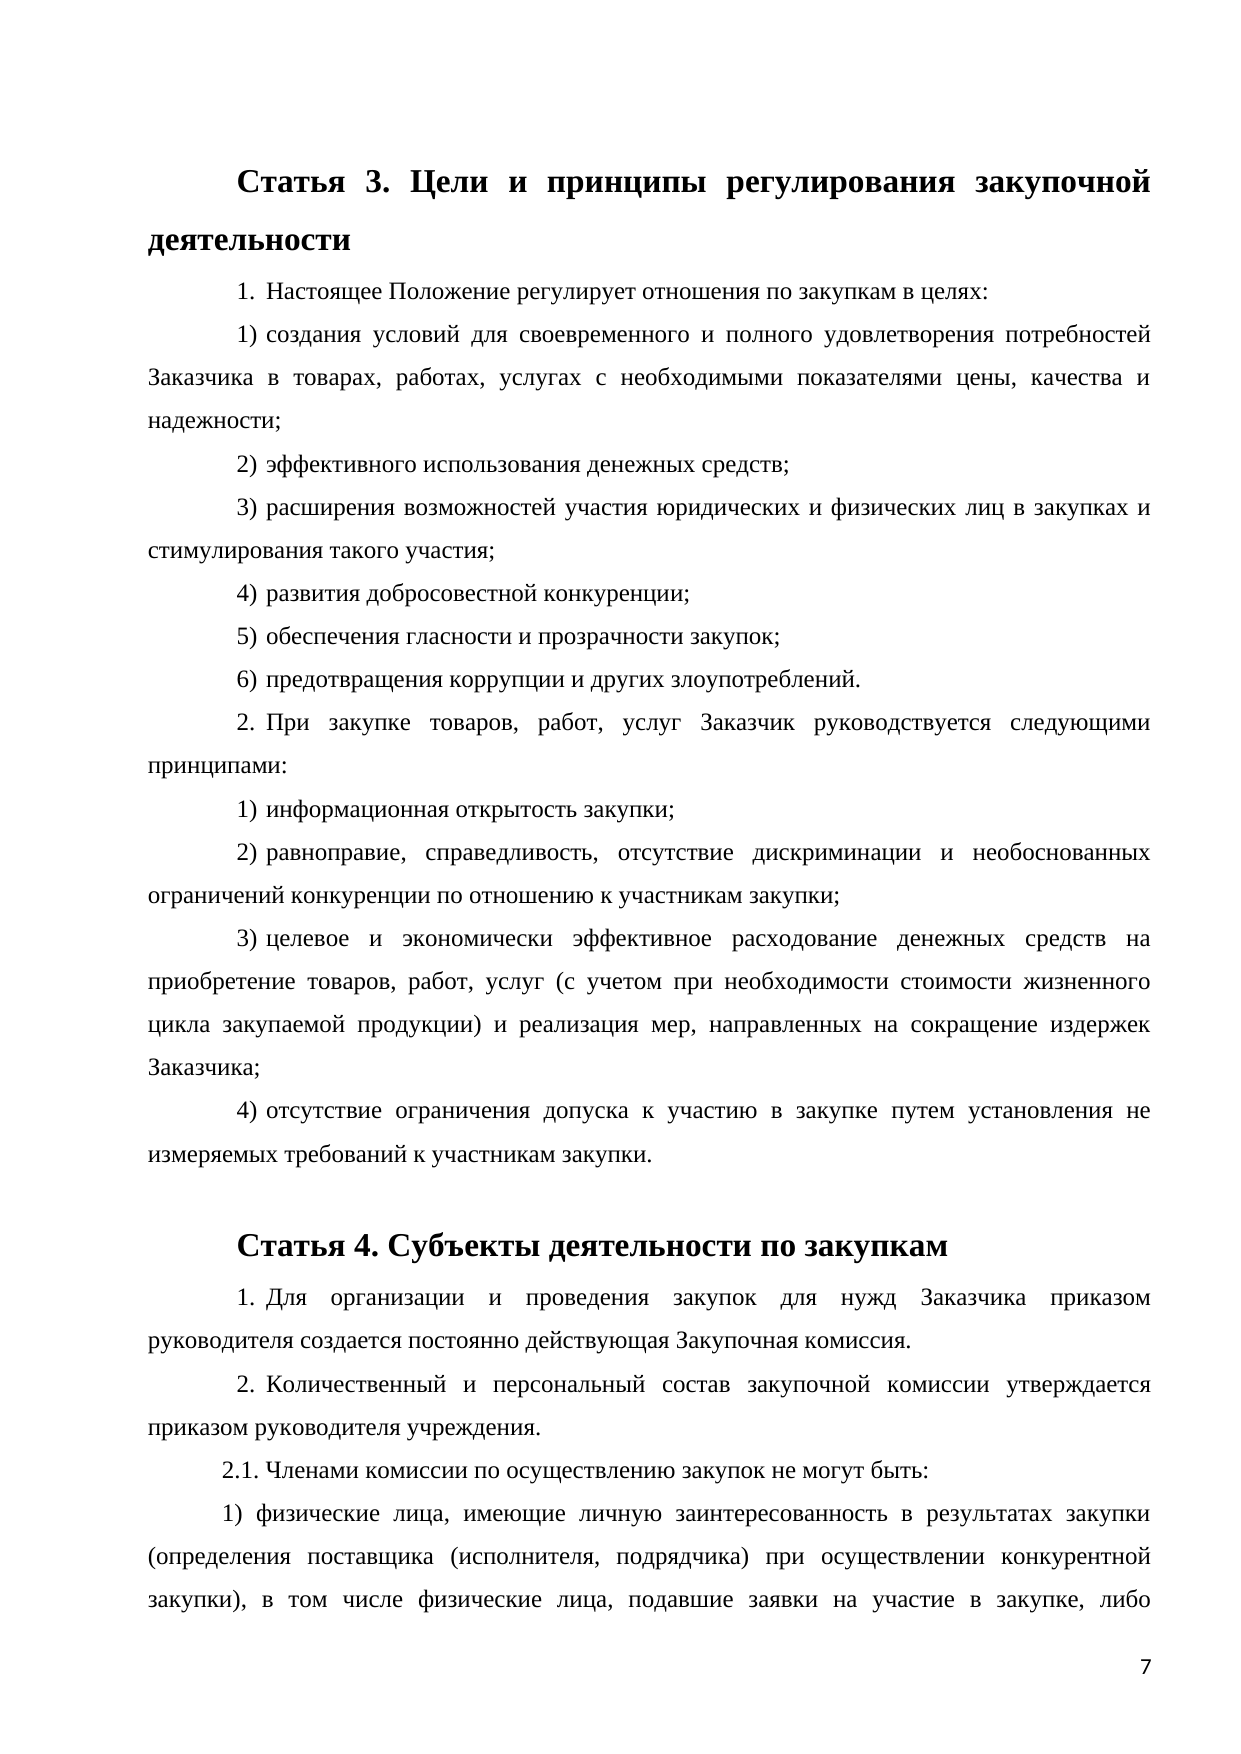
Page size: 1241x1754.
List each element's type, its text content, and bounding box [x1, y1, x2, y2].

list создания условий для своевременного и полного удовлетворения потребностей Заказчика в товарах, работах, услугах с необходимыми показателями цены, качества и надежности; [148, 319, 1152, 434]
list эффективного использования денежных средств; [148, 449, 1152, 477]
list расширения возможностей участия юридических и физических лиц в закупках и стимулирования такого участия; [148, 492, 1152, 564]
list информационная открытость закупки; [148, 794, 1152, 822]
list При закупке товаров, работ, услуг Заказчик руководствуется следующими принципами: [148, 707, 1152, 779]
list Для организации и проведения закупок для нужд Заказчика приказом руководителя создается постоянно действующая Закупочная комиссия. [148, 1282, 1152, 1354]
list Статья 4. Субъекты деятельности по закупкам [148, 1225, 1152, 1263]
list целевое и экономически эффективное расходование денежных средств на приобретение товаров, работ, услуг (с учетом при необходимости стоимости жизненного цикла закупаемой продукции) и реализация мер, направленных на сокращение издержек Заказчика; [148, 923, 1152, 1081]
list Настоящее Положение регулирует отношения по закупкам в целях: [148, 276, 1152, 305]
list 2.1. Членами комиссии по осуществлению закупок не могут быть: [148, 1455, 1152, 1484]
list Количественный и персональный состав закупочной комиссии утверждается приказом руководителя учреждения. [148, 1369, 1152, 1441]
list отсутствие ограничения допуска к участию в закупке путем установления не измеряемых требований к участникам закупки. [148, 1096, 1152, 1167]
list обеспечения гласности и прозрачности закупок; [148, 621, 1152, 650]
list предотвращения коррупции и других злоупотреблений. [148, 664, 1152, 693]
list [148, 1498, 1152, 1613]
list развития добросовестной конкуренции; [148, 578, 1152, 607]
list равноправие, справедливость, отсутствие дискриминации и необоснованных ограничений конкуренции по отношению к участникам закупки; [148, 837, 1152, 909]
list Статья 3. Цели и принципы регулирования закупочной деятельности [148, 161, 1152, 257]
